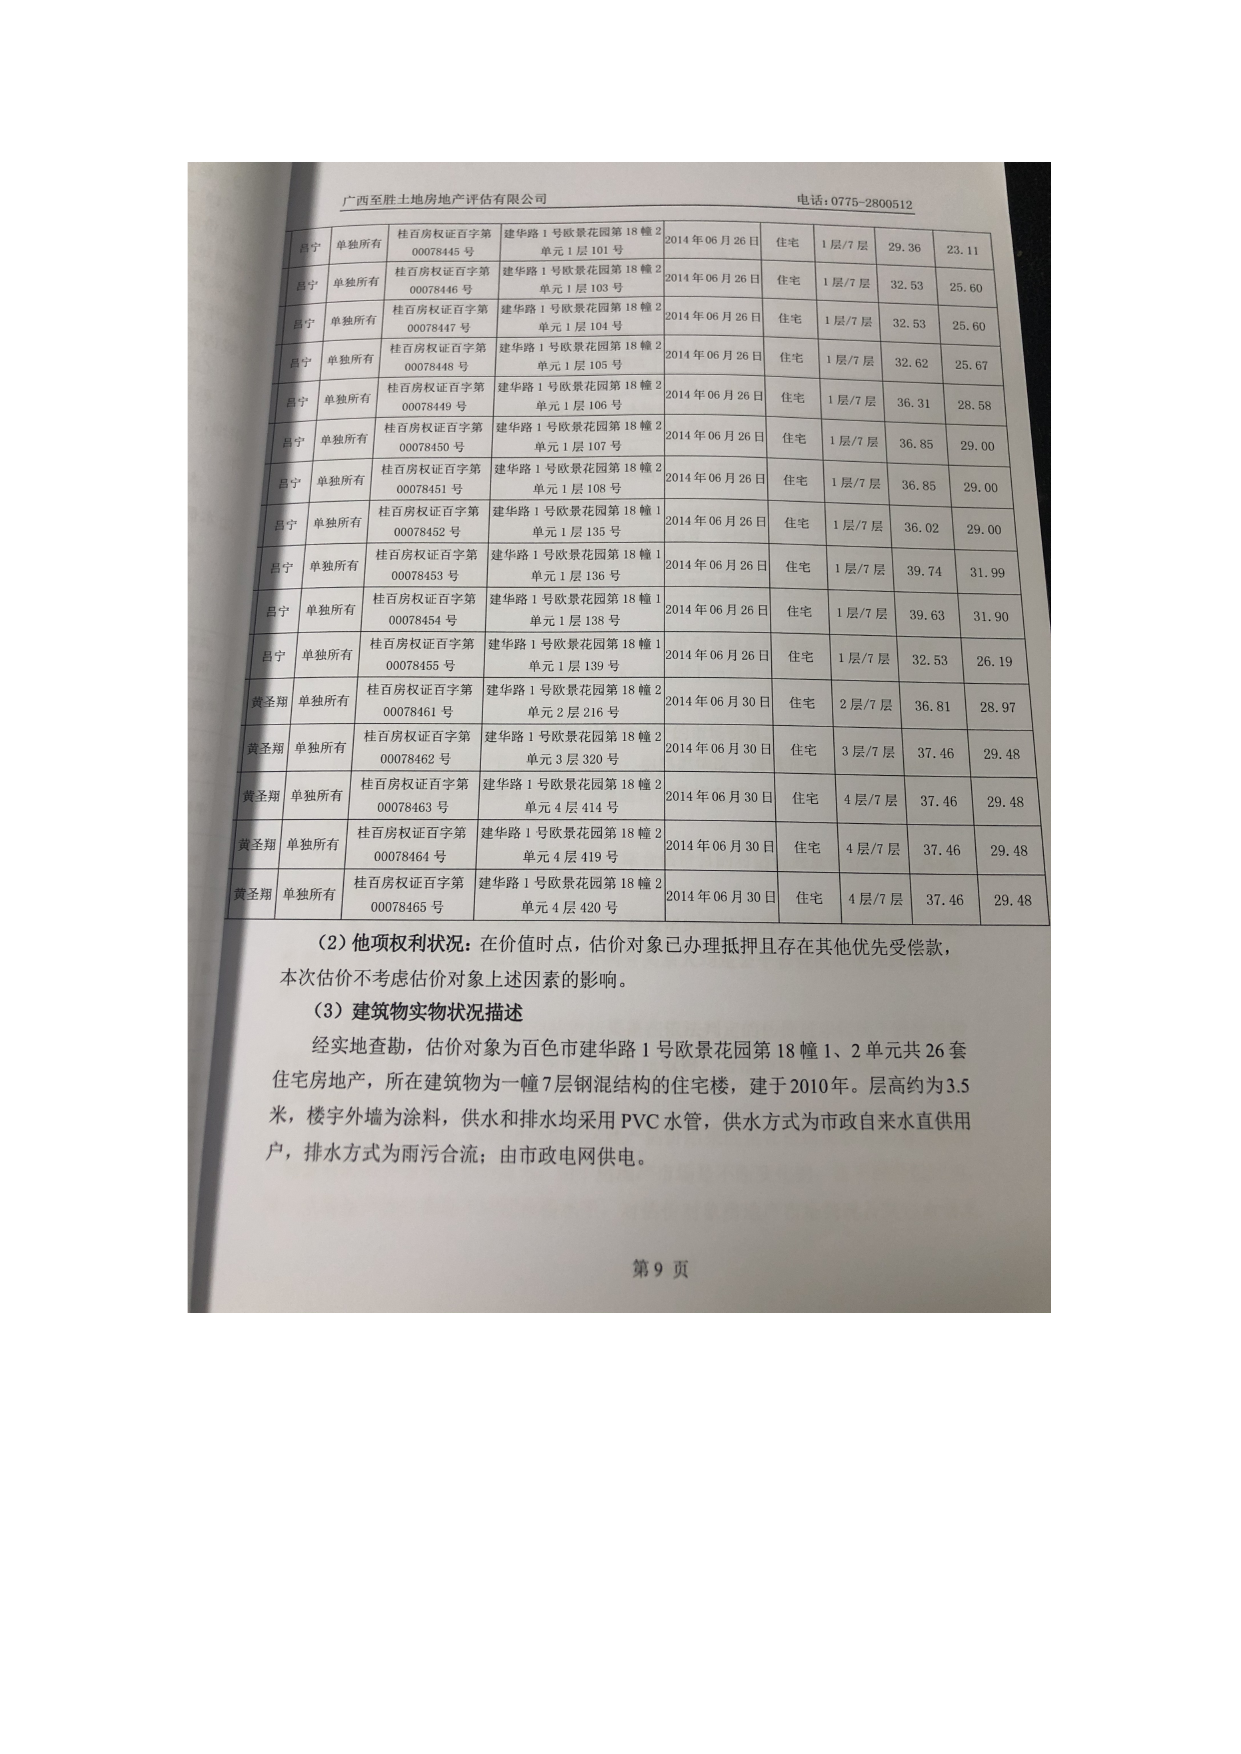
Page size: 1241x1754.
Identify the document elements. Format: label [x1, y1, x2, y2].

picture [187, 162, 1051, 1313]
